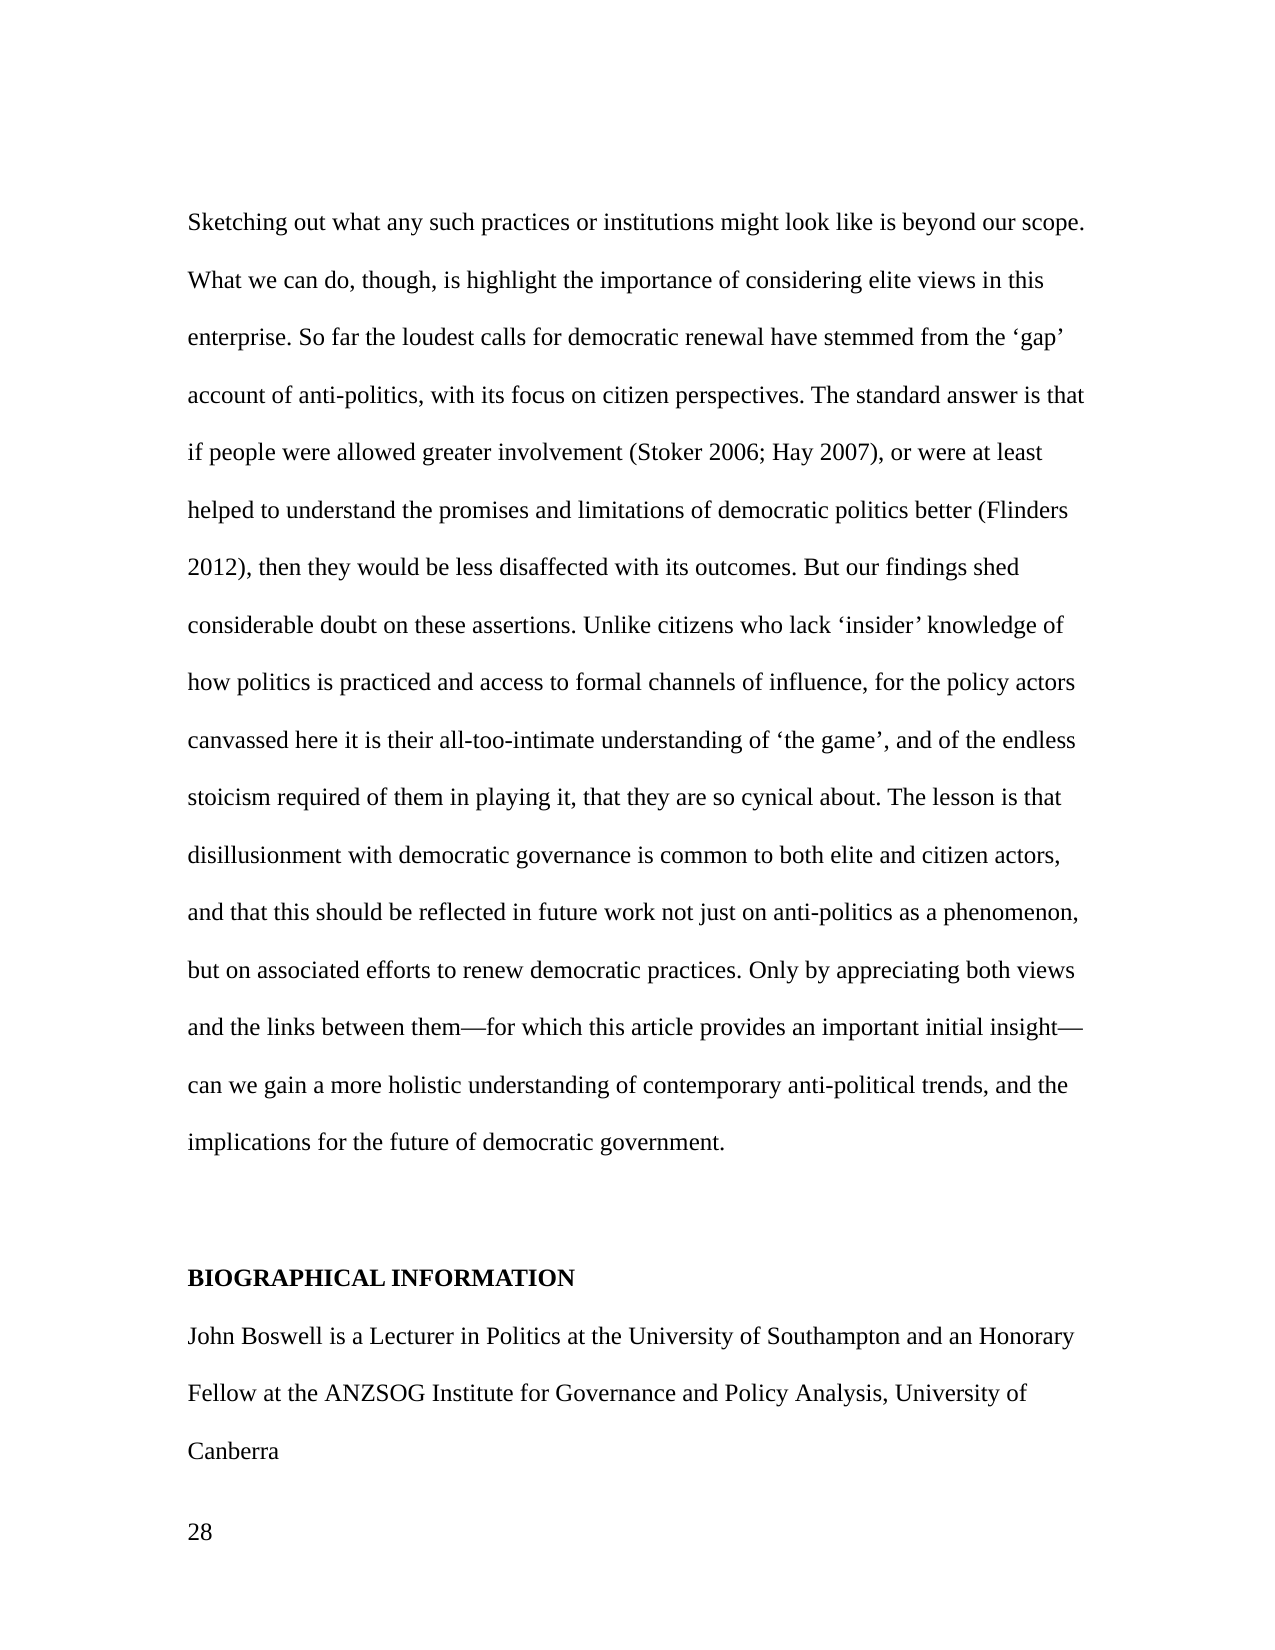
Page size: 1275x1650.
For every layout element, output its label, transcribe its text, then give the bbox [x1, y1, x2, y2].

subtitle BIOGRAPHICAL INFORMATION [187, 1263, 1087, 1292]
text Sketching out what any such practices or institutions might look like is beyond our scope. What we can do, though, is highlight the importance of considering elite views in this enterprise. So far the loudest calls for democratic renewal have stemmed from the ‘gap’ account of anti-politics, with its focus on citizen perspectives. The standard answer is that if people were allowed greater involvement (Stoker 2006; Hay 2007), or were at least helped to understand the promises and limitations of democratic politics better (Flinders 2012), then they would be less disaffected with its outcomes. But our findings shed considerable doubt on these assertions. Unlike citizens who lack ‘insider’ knowledge of how politics is practiced and access to formal channels of influence, for the policy actors canvassed here it is their all-too-intimate understanding of ‘the game’, and of the endless stoicism required of them in playing it, that they are so cynical about. The lesson is that disillusionment with democratic governance is common to both elite and citizen actors, and that this should be reflected in future work not just on anti-politics as a phenomenon, but on associated efforts to renew democratic practices. Only by appreciating both views and the links between them—for which this article provides an important initial insight—can we gain a more holistic understanding of contemporary anti-political trends, and the implications for the future of democratic government. [187, 207, 1087, 1156]
text John Boswell is a Lecturer in Politics at the University of Southampton and an Honorary Fellow at the ANZSOG Institute for Governance and Policy Analysis, University of Canberra [187, 1321, 1087, 1464]
